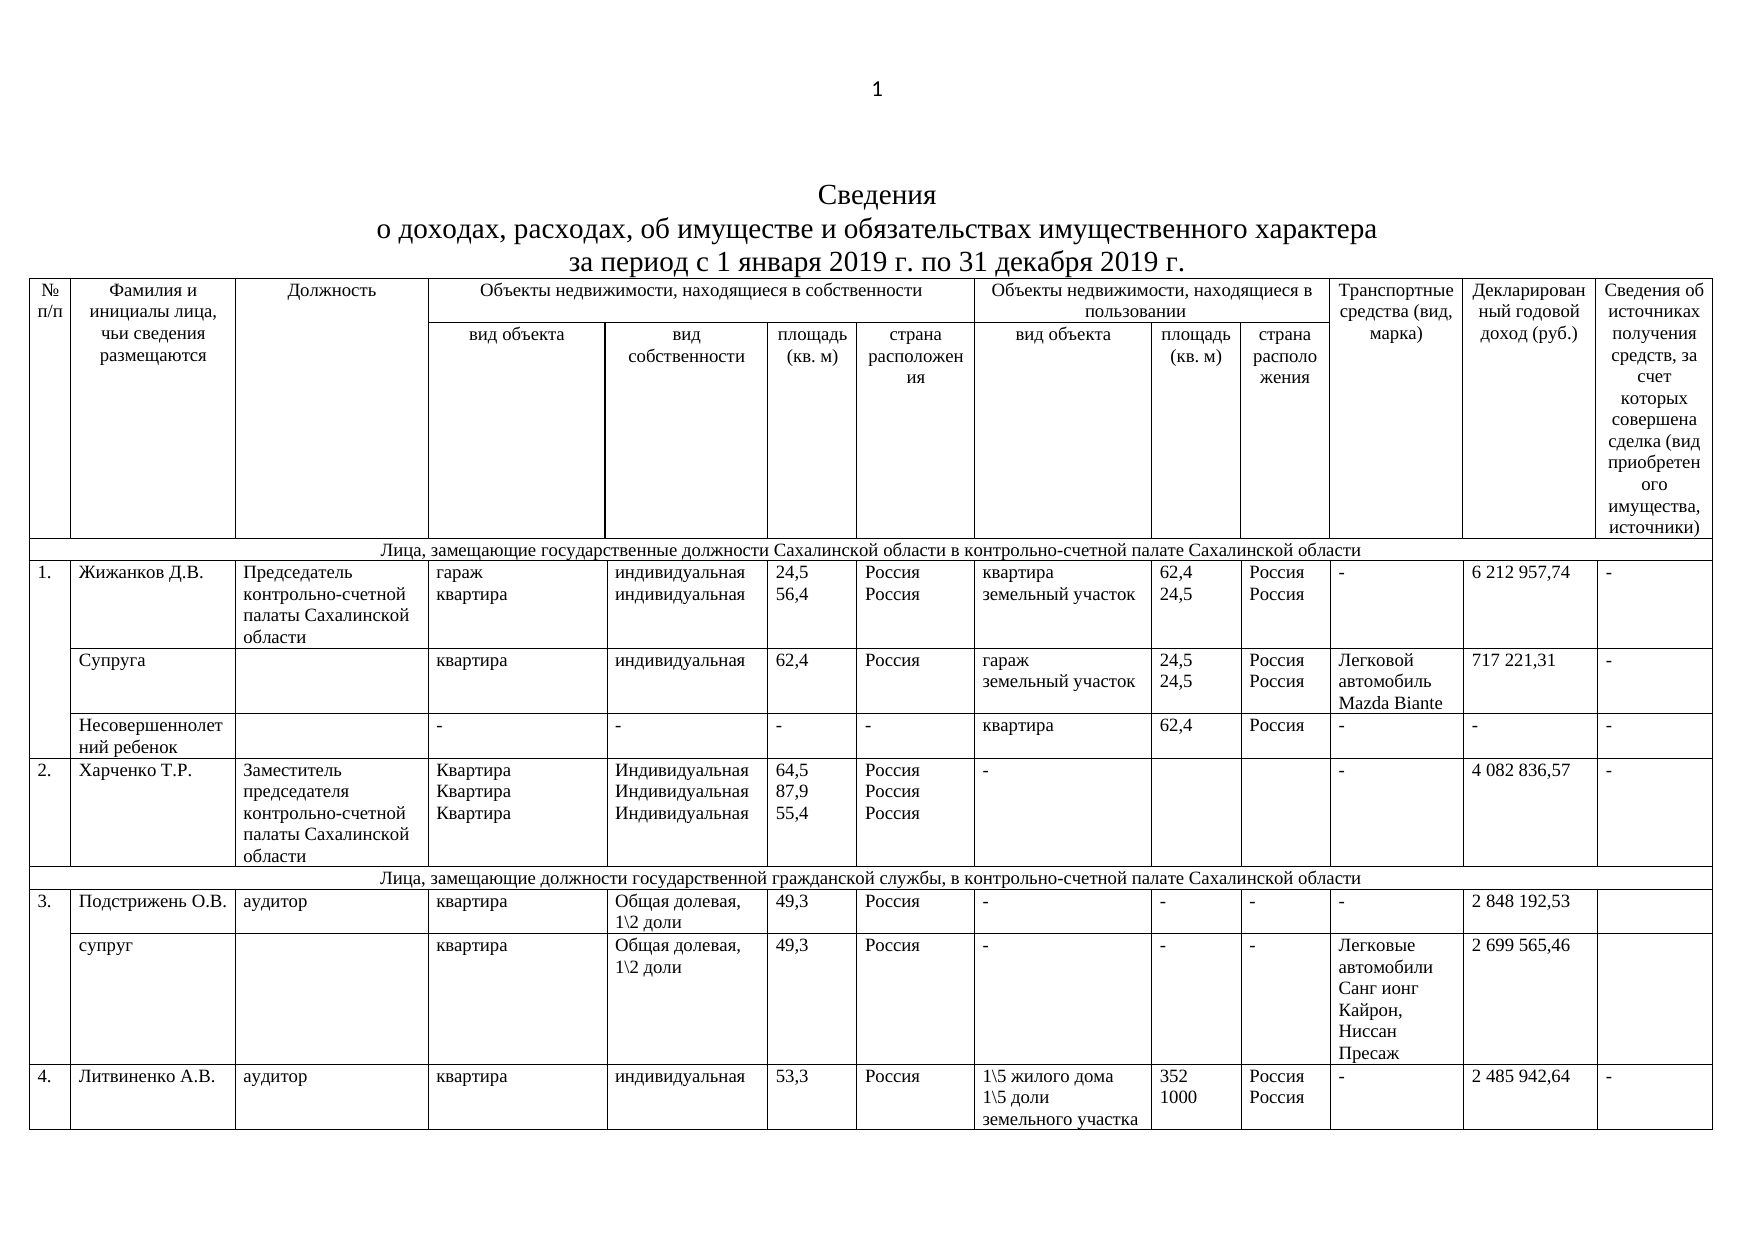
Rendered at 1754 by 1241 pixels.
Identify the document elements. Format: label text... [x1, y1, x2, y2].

table_cell 4 082 836,57 [1464, 759, 1597, 866]
table_cell Россия [857, 649, 974, 713]
table_cell - [768, 714, 856, 757]
table_cell Несовершеннолетний ребенок [71, 714, 235, 757]
table_cell - [1598, 1065, 1712, 1129]
table_cell [1242, 759, 1330, 866]
table_cell квартира земельный участок [975, 561, 1151, 647]
table_header Сведения об источниках получения средств, за счет которых совершена сделка (вид приобретен ого имущества, источники) [1596, 279, 1712, 538]
table_cell аудитор [236, 890, 428, 933]
table_cell - [975, 890, 1151, 933]
table_cell 6 212 957,74 [1464, 561, 1597, 647]
table_cell Россия [857, 934, 974, 1063]
table_cell вид собственности [606, 323, 767, 538]
table_cell индивидуальная [608, 649, 767, 713]
table_cell 62,4 [1152, 714, 1241, 757]
table_header № п/п [30, 279, 70, 538]
table_cell Лица, замещающие должности государственной гражданской службы, в контрольно-счетной палате Сахалинской области [30, 867, 1712, 889]
table_cell [1152, 759, 1241, 866]
table_cell - [608, 714, 767, 757]
table_cell Россия [857, 1065, 974, 1129]
table_cell гараж земельный участок [975, 649, 1151, 713]
table_cell Россия Россия Россия [857, 759, 974, 866]
table_cell [236, 649, 428, 713]
text за период с 1 января 2019 г. по 31 декабря 2019 г. [118, 244, 1636, 278]
table_cell - [975, 759, 1151, 866]
table_cell квартира [429, 649, 607, 713]
table_cell 62,4 24,5 [1152, 561, 1241, 647]
table_header Объекты недвижимости, находящиеся в собственности [429, 279, 974, 322]
table_cell квартира [429, 934, 607, 1063]
table_cell Россия Россия [1242, 561, 1330, 647]
table_cell 717 221,31 [1464, 649, 1597, 713]
table_cell [1598, 934, 1712, 1063]
table_cell квартира [975, 714, 1151, 757]
table_header Объекты недвижимости, находящиеся в пользовании [975, 279, 1329, 322]
table_cell Общая долевая, 1\2 доли [608, 934, 767, 1063]
table_cell 1. [30, 561, 70, 757]
table_cell - [1152, 890, 1241, 933]
table_cell 2 848 192,53 [1464, 890, 1597, 933]
table_cell Лица, замещающие государственные должности Сахалинской области в контрольно-счетной палате Сахалинской области [30, 539, 1712, 560]
table_cell 3. [30, 890, 70, 1063]
table_cell - [1242, 890, 1330, 933]
table_cell - [1464, 714, 1597, 757]
table_cell Жижанков Д.В. [71, 561, 235, 647]
table_cell 1\5 жилого дома 1\5 доли земельного участка квартира [975, 1065, 1151, 1129]
table_cell вид объекта [975, 323, 1151, 538]
table_cell Россия Россия [857, 561, 974, 647]
table_cell Супруга [71, 649, 235, 713]
table_cell - [429, 714, 607, 757]
table_cell - [1598, 759, 1712, 866]
table_cell Литвиненко А.В. [71, 1065, 235, 1129]
table_cell - [1598, 561, 1712, 647]
table_cell - [1598, 649, 1712, 713]
table_cell - [1242, 934, 1330, 1063]
table_header Транспортные средства (вид, марка) [1330, 279, 1462, 538]
table_cell - [1331, 1065, 1463, 1129]
table_cell 62,4 [768, 649, 856, 713]
table_cell гараж квартира [429, 561, 607, 647]
table_cell 64,5 87,9 55,4 [768, 759, 856, 866]
table_cell 24,5 24,5 [1152, 649, 1241, 713]
table_cell - [1331, 561, 1463, 647]
table_cell 2. [30, 759, 70, 866]
table_cell площадь (кв. м) [768, 323, 856, 538]
table_cell площадь (кв. м) [1152, 323, 1240, 538]
table_cell 53,3 [768, 1065, 856, 1129]
table_cell 352 1000 52,4 [1152, 1065, 1241, 1129]
table_cell Общая долевая, 1\2 доли [608, 890, 767, 933]
table_cell - [1152, 934, 1241, 1063]
table_cell [1598, 890, 1712, 933]
table_cell Председатель контрольно-счетной палаты Сахалинской области [236, 561, 428, 647]
table_cell Харченко Т.Р. [71, 759, 235, 866]
table_cell Индивидуальная Индивидуальная Индивидуальная [608, 759, 767, 866]
table_cell - [975, 934, 1151, 1063]
table_cell вид объекта [429, 323, 604, 538]
text Сведения [118, 177, 1636, 211]
table_cell 49,3 [768, 934, 856, 1063]
table_cell 2 485 942,64 [1464, 1065, 1597, 1129]
table_cell - [1331, 714, 1463, 757]
table_cell Россия Россия [1242, 649, 1330, 713]
table_cell - [1331, 890, 1463, 933]
table_cell Заместитель председателя контрольно-счетной палаты Сахалинской области [236, 759, 428, 866]
table_cell - [857, 714, 974, 757]
table_cell квартира [429, 1065, 607, 1129]
table_cell Россия Россия Россия [1242, 1065, 1330, 1129]
table_cell супруг [71, 934, 235, 1063]
table_cell 49,3 [768, 890, 856, 933]
table_cell - [1598, 714, 1712, 757]
table_cell страна расположения [857, 323, 974, 538]
table_cell Квартира Квартира Квартира [429, 759, 607, 866]
table_cell Россия [857, 890, 974, 933]
table_cell 24,5 56,4 [768, 561, 856, 647]
table_header Декларированный годовой доход (руб.) [1463, 279, 1595, 538]
table_cell Россия [1242, 714, 1330, 757]
table_cell 2 699 565,46 [1464, 934, 1597, 1063]
table_cell Легковой автомобиль Mazda Biante [1331, 649, 1463, 713]
table_cell страна расположения [1241, 323, 1329, 538]
table_cell [236, 934, 428, 1063]
table_header Должность [236, 279, 428, 538]
table_cell аудитор [236, 1065, 428, 1129]
table_cell Легковые автомобили Санг ионг Кайрон, Ниссан Пресаж [1331, 934, 1463, 1063]
table_cell квартира [429, 890, 607, 933]
table_header Фамилия и инициалы лица, чьи сведения размещаются [71, 279, 235, 538]
table_cell индивидуальная [608, 1065, 767, 1129]
table_cell [236, 714, 428, 757]
table_cell Подстрижень О.В. [71, 890, 235, 933]
table_cell 4. [30, 1065, 70, 1129]
table_cell - [1331, 759, 1463, 866]
text о доходах, расходах, об имуществе и обязательствах имущественного характера [118, 211, 1636, 244]
table_cell индивидуальная индивидуальная [608, 561, 767, 647]
